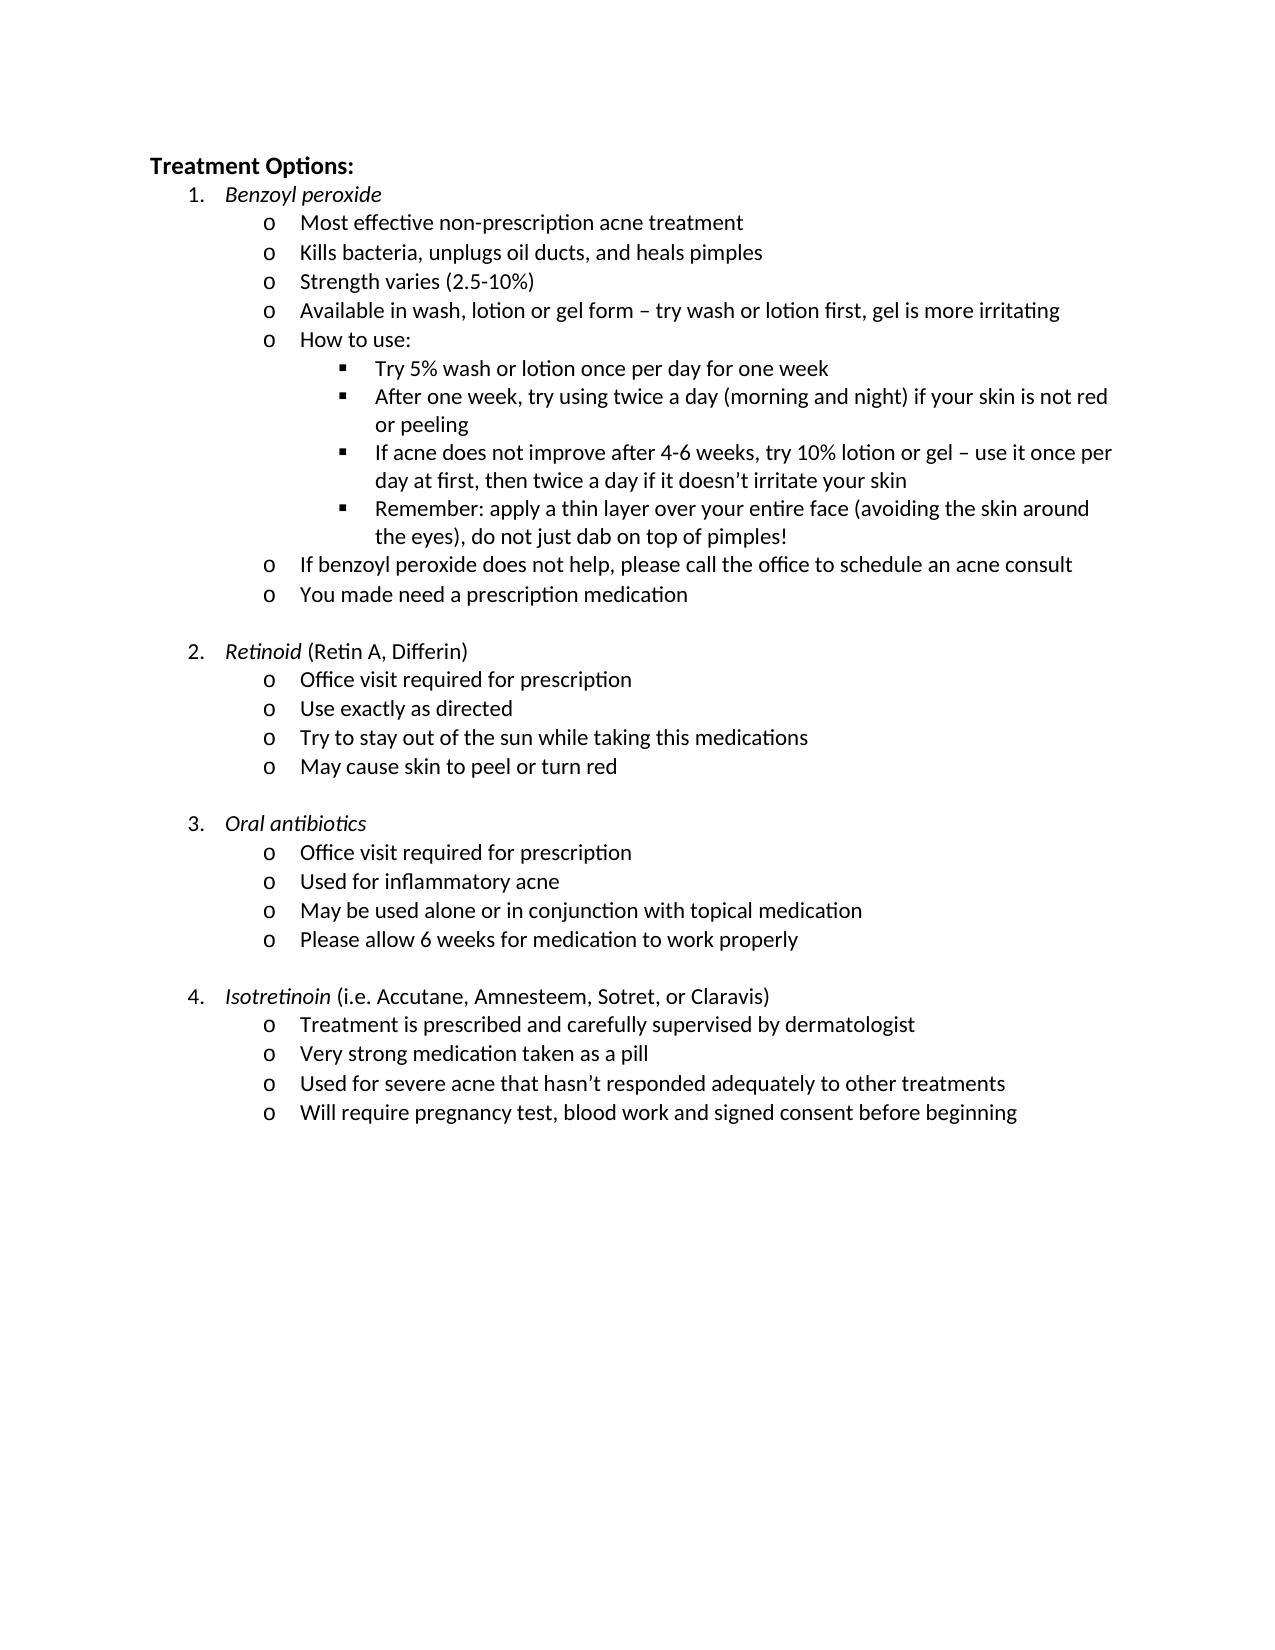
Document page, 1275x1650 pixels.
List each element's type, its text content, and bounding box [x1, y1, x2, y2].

list How to use: [262, 325, 1125, 354]
list Most effective non-prescription acne treatment [262, 208, 1125, 238]
list Please allow 6 weeks for medication to work properly [262, 925, 1125, 954]
list If acne does not improve after 4-6 weeks, try 10% lotion or gel – use it once per day at first, then twice a day if it doesn’t irritate your skin [337, 438, 1125, 494]
list Kills bacteria, unplugs oil ducts, and heals pimples [262, 238, 1125, 267]
list Use exactly as directed [262, 694, 1125, 723]
list Oral antibiotics [187, 809, 1125, 838]
list Remember: apply a thin layer over your entire face (avoiding the skin around the eyes), do not just dab on top of pimples! [337, 494, 1125, 551]
list Retinoid (Retin A, Differin) [187, 637, 1125, 665]
list May be used alone or in conjunction with topical medication [262, 896, 1125, 925]
text Treatment Options: [150, 150, 1125, 181]
list Strength varies (2.5-10%) [262, 267, 1125, 296]
list You made need a prescription medication [262, 580, 1125, 609]
list After one week, try using twice a day (morning and night) if your skin is not red or peeling [337, 382, 1125, 438]
list Available in wash, lotion or gel form – try wash or lotion first, gel is more irritating [262, 296, 1125, 325]
list Used for inflammatory acne [262, 867, 1125, 896]
list Very strong medication taken as a pill [262, 1039, 1125, 1069]
list Used for severe acne that hasn’t responded adequately to other treatments [262, 1069, 1125, 1098]
list Treatment is prescribed and carefully supervised by dermatologist [262, 1010, 1125, 1039]
list May cause skin to peel or turn red [262, 752, 1125, 782]
list Isotretinoin (i.e. Accutane, Amnesteem, Sotret, or Claravis) [187, 982, 1125, 1010]
list If benzoyl peroxide does not help, please call the office to schedule an acne consult [262, 551, 1125, 580]
list Office visit required for prescription [262, 665, 1125, 694]
list Office visit required for prescription [262, 838, 1125, 867]
list Benzoyl peroxide [187, 181, 1125, 208]
list Will require pregnancy test, blood work and signed consent before beginning [262, 1098, 1125, 1127]
list Try 5% wash or lotion once per day for one week [337, 354, 1125, 382]
list Try to stay out of the sun while taking this medications [262, 723, 1125, 752]
